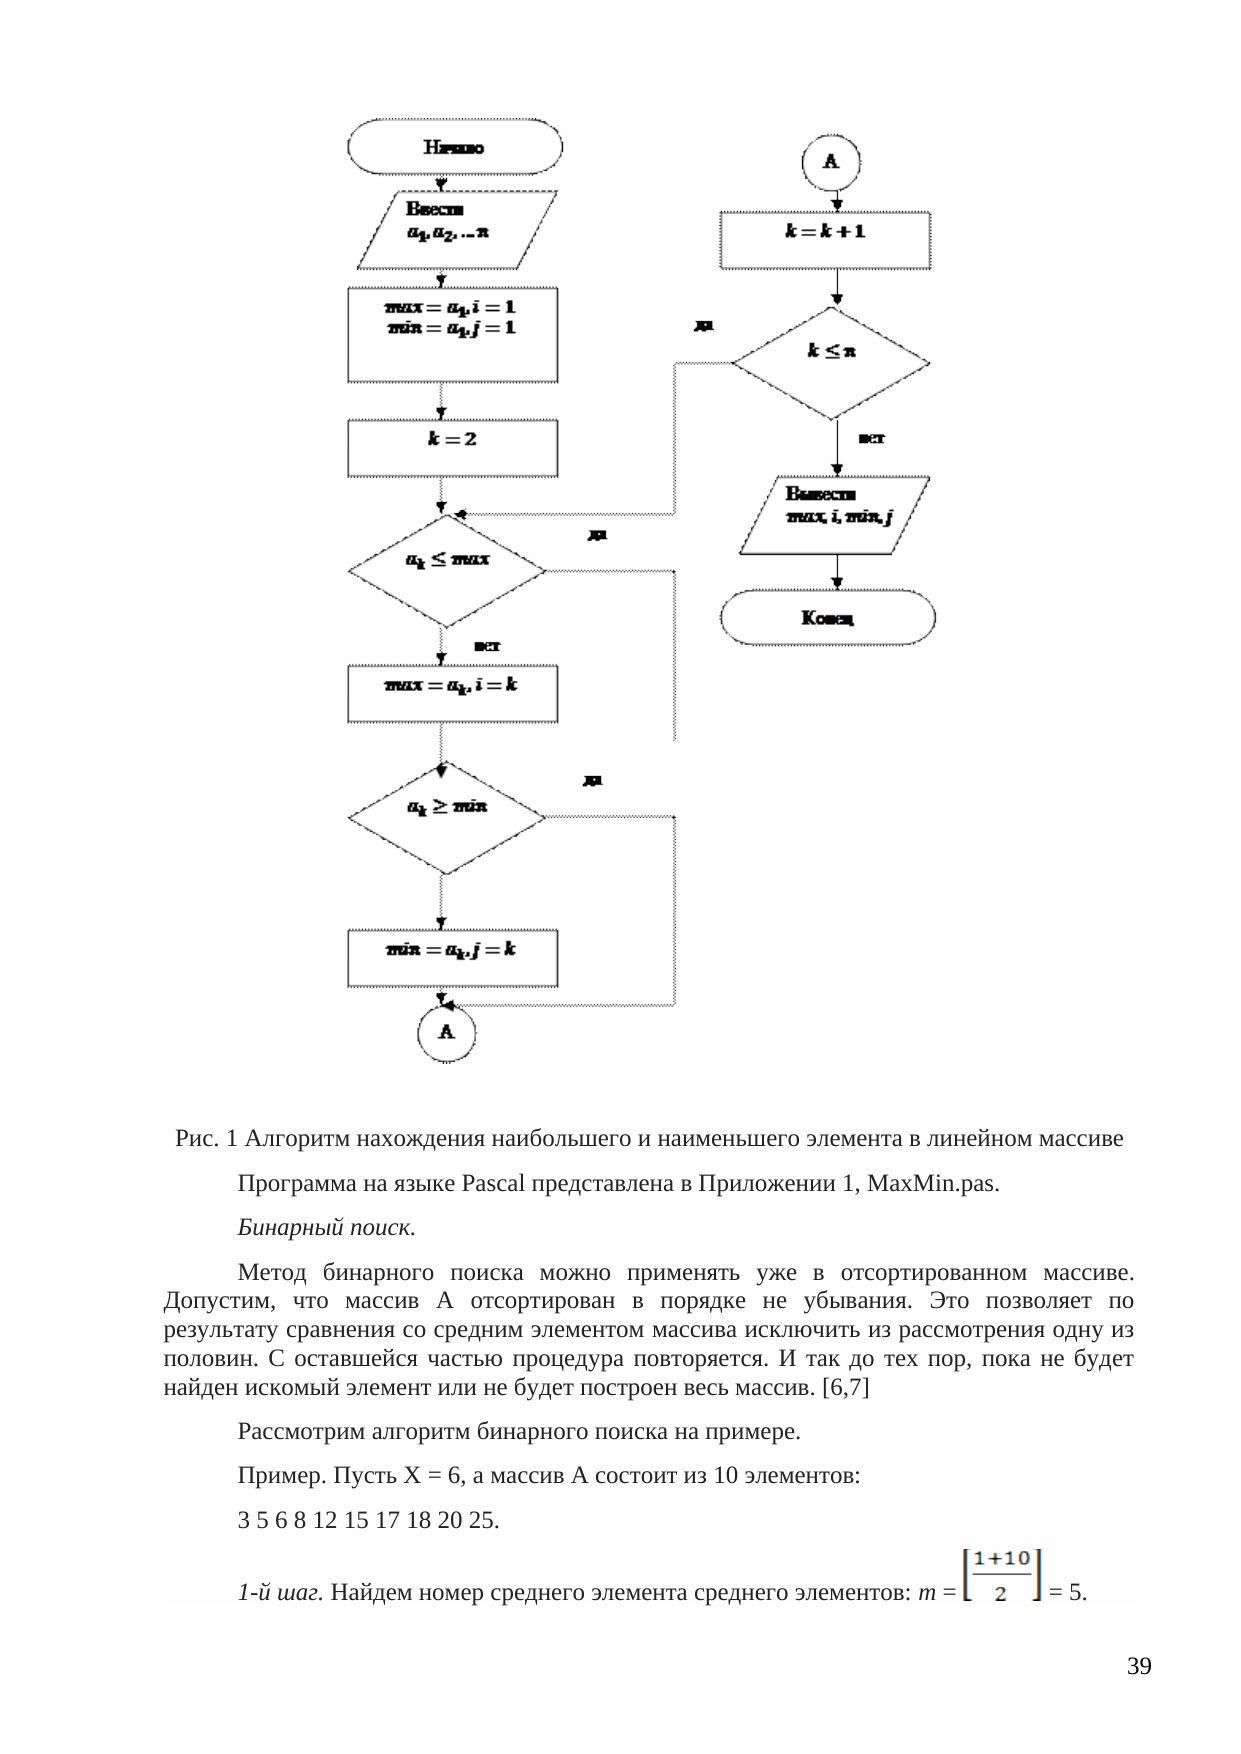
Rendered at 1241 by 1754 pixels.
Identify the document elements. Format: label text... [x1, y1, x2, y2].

text Программа на языке Pascal представлена в Приложении 1, MaxMin.pas. [163, 1168, 1136, 1197]
text Рис. 1 Алгоритм нахождения наибольшего и наименьшего элемента в линейном массиве [163, 1123, 1136, 1152]
text Рассмотрим алгоритм бинарного поиска на примере. [163, 1416, 1136, 1445]
text 3 5 6 8 12 15 17 18 20 25. [163, 1505, 1136, 1533]
text 1-й шаг. Найдем номер среднего элемента среднего элементов: m = = 5. [163, 1549, 1136, 1606]
text Бинарный поиск. [163, 1212, 1136, 1241]
picture [347, 118, 937, 1064]
text Пример. Пусть X = 6, а массив А состоит из 10 элементов: [163, 1460, 1136, 1489]
text Метод бинарного поиска можно применять уже в отсортированном массиве. Допустим, что массив А отсортирован в порядке не убывания. Это позволяет по результату сравнения со средним элементом массива исключить из рассмотрения одну из половин. С оставшейся частью процедура повторяется. И так до тех пор, пока не будет найден искомый элемент или не будет построен весь массив. [6,7] [163, 1257, 1136, 1400]
picture [962, 1549, 1043, 1601]
